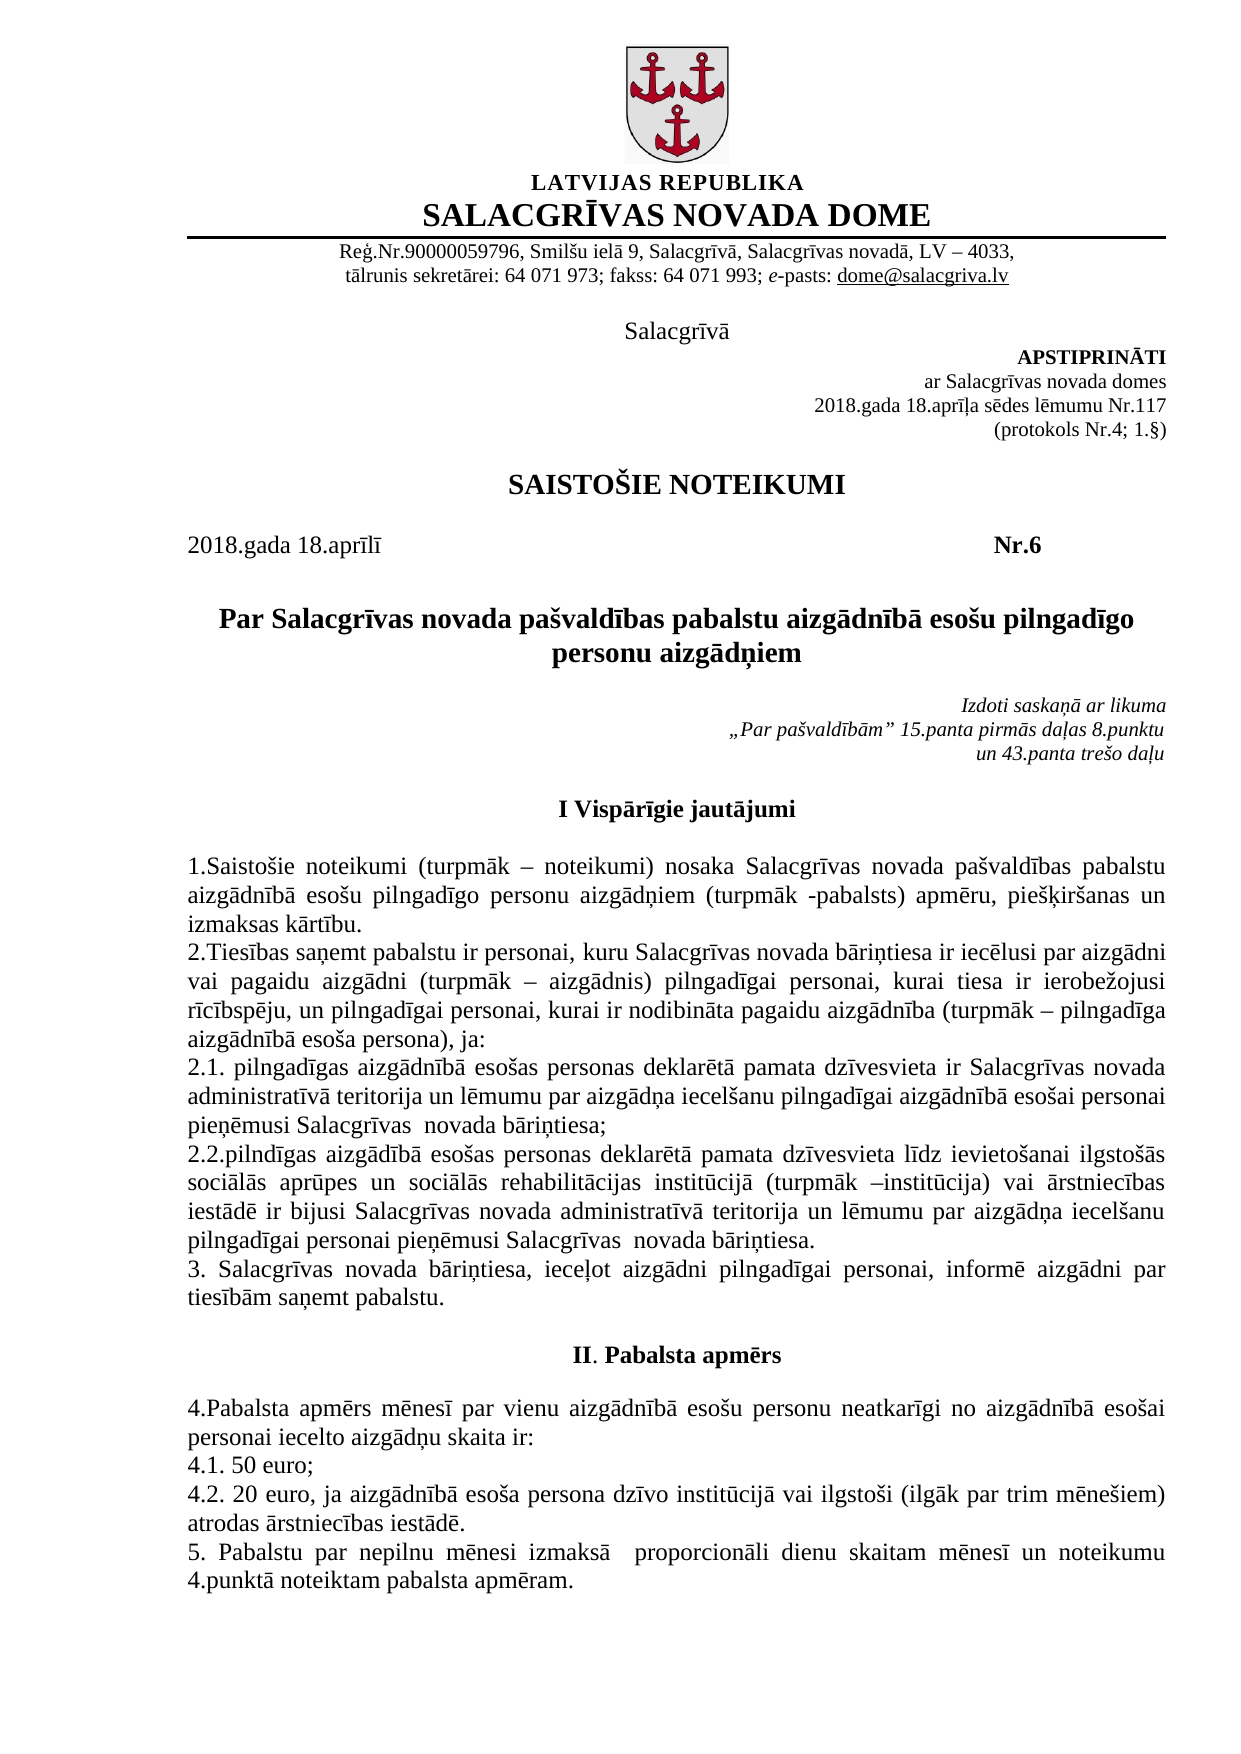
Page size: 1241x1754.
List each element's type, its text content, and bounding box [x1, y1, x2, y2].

text Izdoti saskaņā ar likuma [187, 693, 1166, 717]
text 2.2.pilndīgas aizgādībā esošas personas deklarētā pamata dzīvesvieta līdz ievietošanai ilgstošās sociālās aprūpes un sociālās rehabilitācijas institūcijā (turpmāk –institūcija) vai ārstniecības iestādē ir bijusi Salacgrīvas novada administratīvā teritorija un lēmumu par aizgādņa iecelšanu pilngadīgai personai pieņēmusi Salacgrīvas novada bāriņtiesa. [187, 1139, 1166, 1254]
text 4.Pabalsta apmērs mēnesī par vienu aizgādnībā esošu personu neatkarīgi no aizgādnībā esošai personai iecelto aizgādņu skaita ir: [187, 1393, 1166, 1450]
text (protokols Nr.4; 1.§) [187, 417, 1166, 441]
text 3. Salacgrīvas novada bāriņtiesa, ieceļot aizgādni pilngadīgai personai, informē aizgādni par tiesībām saņemt pabalstu. [187, 1254, 1166, 1311]
text Par Salacgrīvas novada pašvaldības pabalstu aizgādnībā esošu pilngadīgo personu aizgādņiem [187, 602, 1166, 669]
text SAISTOŠIE NOTEIKUMI [187, 467, 1166, 501]
text ar Salacgrīvas novada domes [187, 369, 1166, 393]
text SALACGRĪVAS NOVADA DOME [187, 196, 1166, 236]
text „Par pašvaldībām” 15.panta pirmās daļas 8.punktu [187, 717, 1166, 741]
text LATVIJAS REPUBLIKA [187, 169, 1147, 196]
text I Vispārīgie jautājumi [187, 794, 1166, 822]
text 4.2. 20 euro, ja aizgādnībā esoša persona dzīvo institūcijā vai ilgstoši (ilgāk par trim mēnešiem) atrodas ārstniecības iestādē. [187, 1479, 1166, 1537]
text 2018.gada 18.aprīļa sēdes lēmumu Nr.117 [187, 393, 1166, 417]
text 5. Pabalstu par nepilnu mēnesi izmaksā proporcionāli dienu skaitam mēnesī un noteikumu 4.punktā noteiktam pabalsta apmēram. [187, 1537, 1166, 1594]
text un 43.panta trešo daļu [187, 741, 1166, 765]
text APSTIPRINĀTI [187, 345, 1166, 369]
text 1.Saistošie noteikumi (turpmāk – noteikumi) nosaka Salacgrīvas novada pašvaldības pabalstu aizgādnībā esošu pilngadīgo personu aizgādņiem (turpmāk -pabalsts) apmēru, piešķiršanas un izmaksas kārtību. [187, 851, 1166, 937]
text 4.1. 50 euro; [187, 1450, 1166, 1479]
picture [624, 44, 730, 164]
text 2.Tiesības saņemt pabalstu ir personai, kuru Salacgrīvas novada bāriņtiesa ir iecēlusi par aizgādni vai pagaidu aizgādni (turpmāk – aizgādnis) pilngadīgai personai, kurai tiesa ir ierobežojusi rīcībspēju, un pilngadīgai personai, kurai ir nodibināta pagaidu aizgādnība (turpmāk – pilngadīga aizgādnībā esoša persona), ja: [187, 937, 1166, 1052]
text tālrunis sekretārei: 64 071 973; fakss: 64 071 993; e-pasts: dome@salacgriva.lv [187, 263, 1166, 287]
text 2018.gada 18.aprīlī Nr.6 [187, 530, 1166, 558]
text Reģ.Nr.90000059796, Smilšu ielā 9, Salacgrīvā, Salacgrīvas novadā, LV – 4033, [187, 239, 1166, 263]
text II. Pabalsta apmērs [187, 1340, 1166, 1369]
text Salacgrīvā [187, 316, 1166, 345]
text 2.1. pilngadīgas aizgādnībā esošas personas deklarētā pamata dzīvesvieta ir Salacgrīvas novada administratīvā teritorija un lēmumu par aizgādņa iecelšanu pilngadīgai aizgādnībā esošai personai pieņēmusi Salacgrīvas novada bāriņtiesa; [187, 1052, 1166, 1139]
